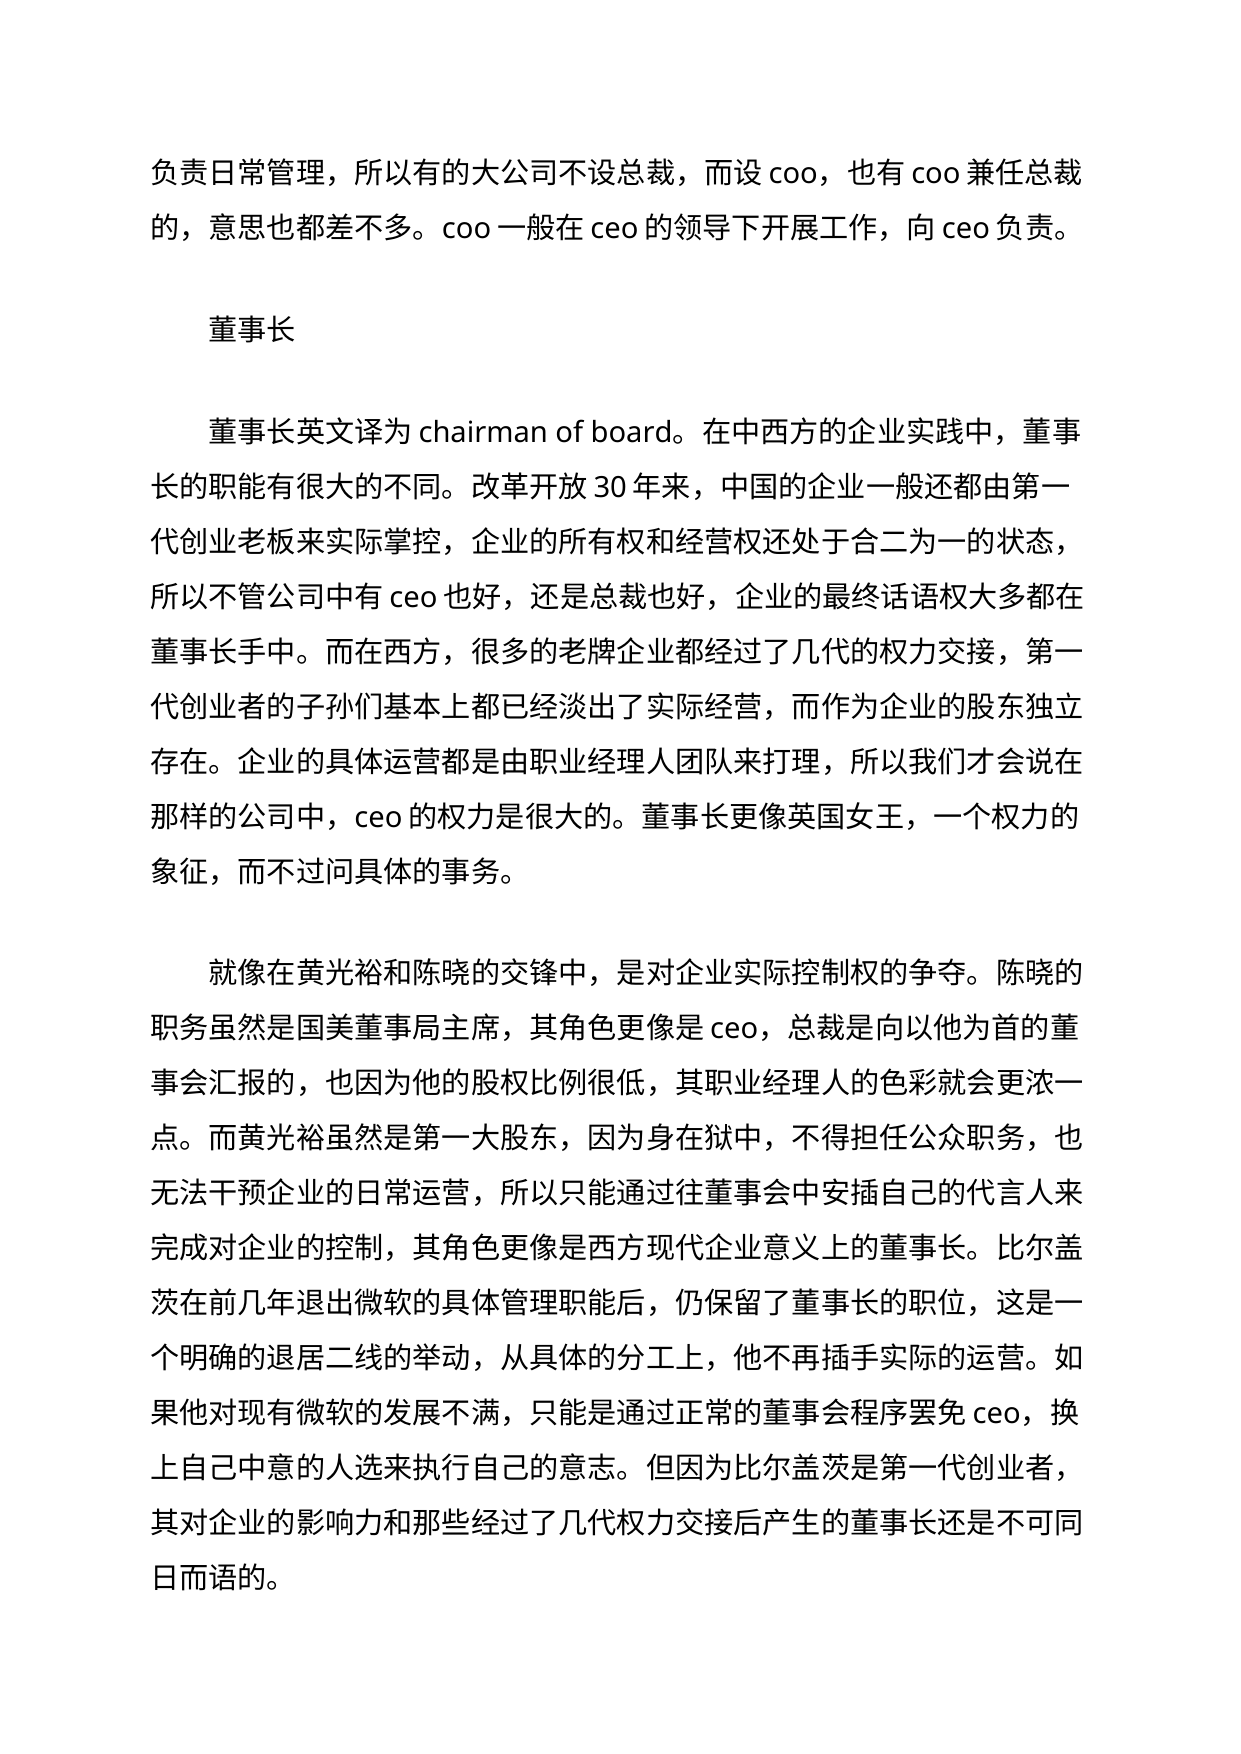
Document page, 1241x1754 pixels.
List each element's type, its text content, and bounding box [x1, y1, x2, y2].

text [150, 150, 1090, 247]
text 董事长英文译为chairman of board。在中西方的企业实践中，董事长的职能有很大的不同。改革开放30年来，中国的企业一般还都由第一代创业老板来实际掌控，企业的所有权和经营权还处于合二为一的状态，所以不管公司中有ceo也好，还是总裁也好，企业的最终话语权大多都在董事长手中。而在西方，很多的老牌企业都经过了几代的权力交接，第一代创业者的子孙们基本上都已经淡出了实际经营，而作为企业的股东独立存在。企业的具体运营都是由职业经理人团队来打理，所以我们才会说在那样的公司中，ceo的权力是很大的。董事长更像英国女王，一个权力的象征，而不过问具体的事务。 [150, 409, 1090, 891]
text 董事长 [150, 307, 1090, 349]
text 就像在黄光裕和陈晓的交锋中，是对企业实际控制权的争夺。陈晓的职务虽然是国美董事局主席，其角色更像是ceo，总裁是向以他为首的董事会汇报的，也因为他的股权比例很低，其职业经理人的色彩就会更浓一点。而黄光裕虽然是第一大股东，因为身在狱中，不得担任公众职务，也无法干预企业的日常运营，所以只能通过往董事会中安插自己的代言人来完成对企业的控制，其角色更像是西方现代企业意义上的董事长。比尔盖茨在前几年退出微软的具体管理职能后，仍保留了董事长的职位，这是一个明确的退居二线的举动，从具体的分工上，他不再插手实际的运营。如果他对现有微软的发展不满，只能是通过正常的董事会程序罢免ceo，换上自己中意的人选来执行自己的意志。但因为比尔盖茨是第一代创业者，其对企业的影响力和那些经过了几代权力交接后产生的董事长还是不可同日而语的。 [150, 950, 1090, 1596]
